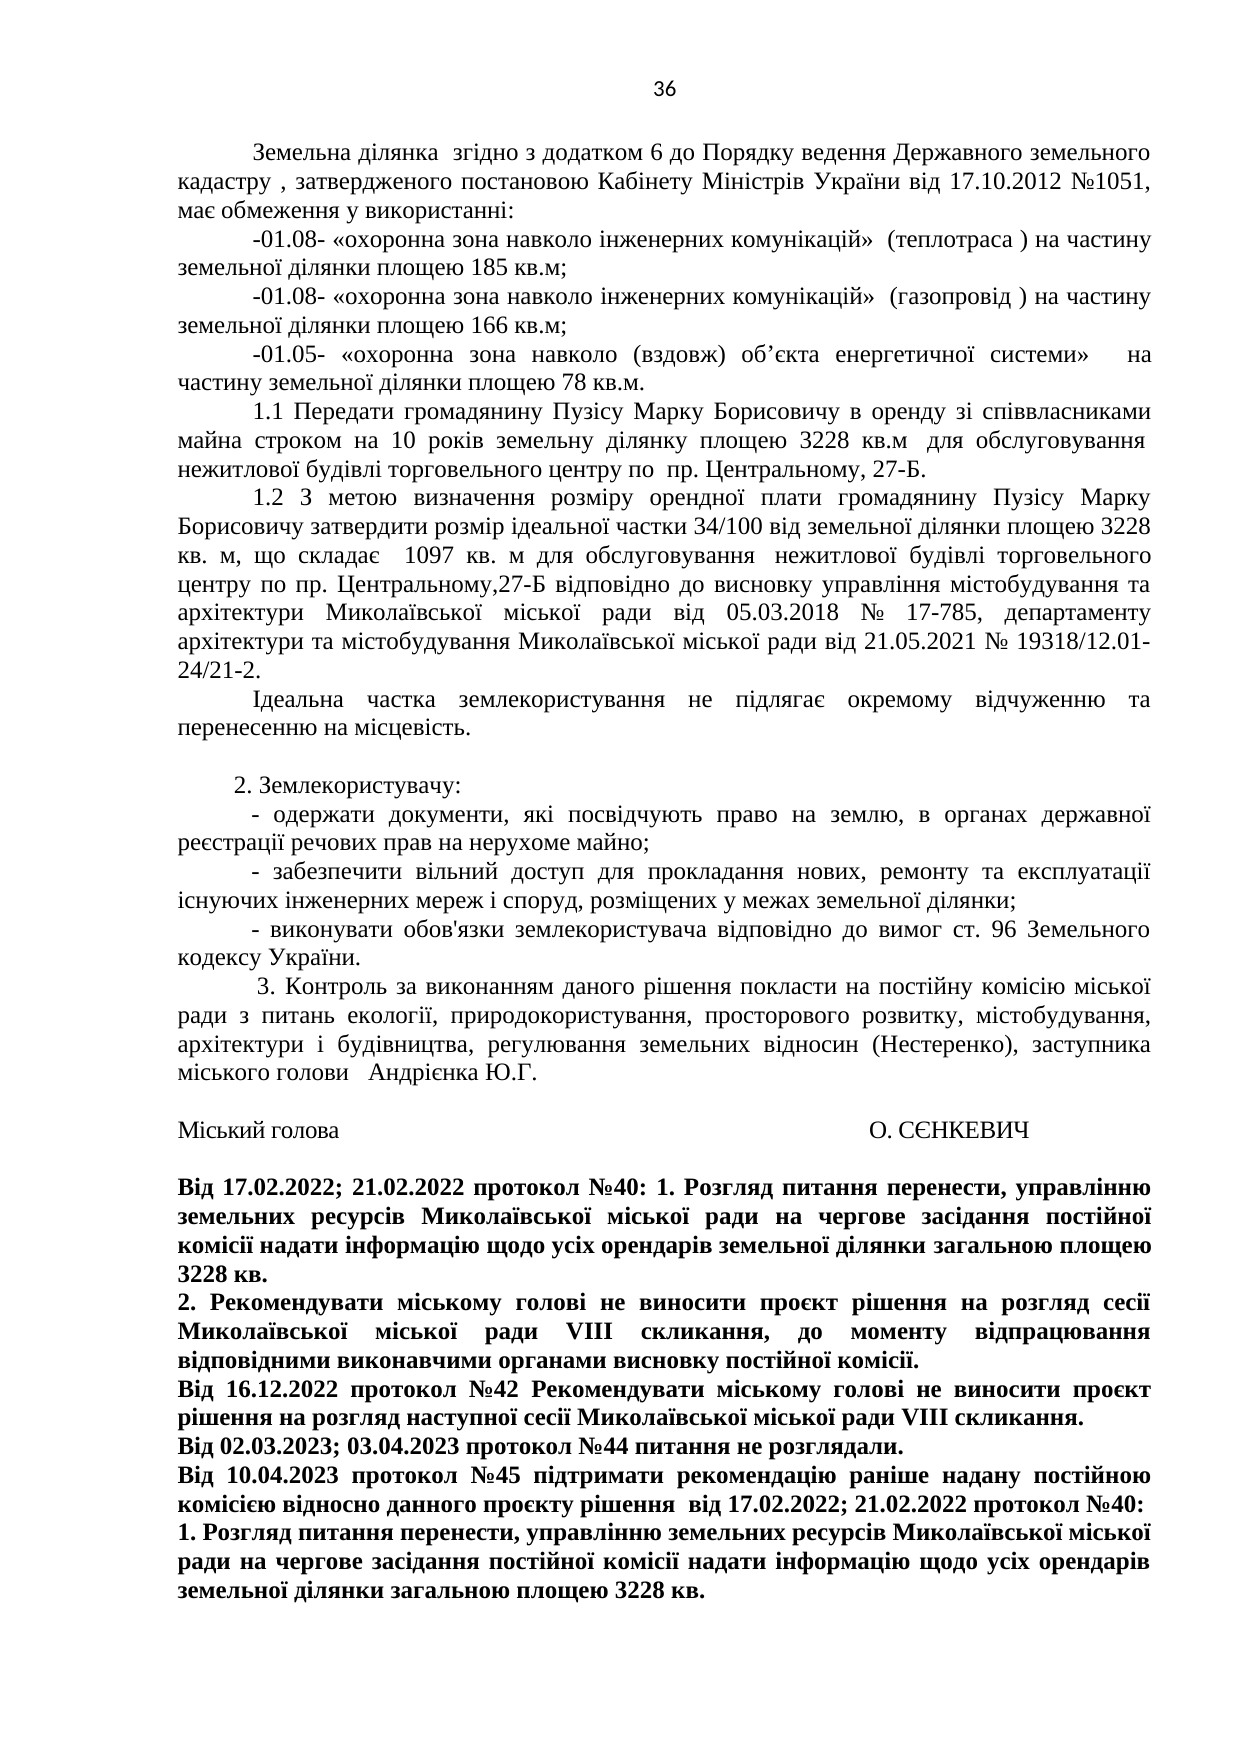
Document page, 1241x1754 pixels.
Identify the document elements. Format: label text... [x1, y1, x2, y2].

text 2. Землекористувачу: [158, 770, 1152, 799]
text Міський голова О. СЄНКЕВИЧ [177, 1115, 1152, 1144]
text Земельна ділянка згідно з додатком 6 до Порядку ведення Державного земельного кадастру , затвердженого постановою Кабінету Міністрів України від 17.10.2012 №1051, має обмеження у використанні: [177, 137, 1152, 224]
text -01.05- «охоронна зона навколо (вздовж) об’єкта енергетичної системи» на частину земельної ділянки площею 78 кв.м. [177, 339, 1152, 396]
text -01.08- «охоронна зона навколо інженерних комунікацій» (теплотраса ) на частину земельної ділянки площею 185 кв.м; [177, 224, 1152, 281]
text 1.2 З метою визначення розміру орендної плати громадянину Пузісу Марку Борисовичу затвердити розмір ідеальної частки 34/100 від земельної ділянки площею , що складає для обслуговування нежитлової будівлі торговельного центру по пр. Центральному,27-Б відповідно до висновку управління містобудування та архітектури Миколаївської міської ради від 05.03.2018 № 17-785, департаменту архітектури та містобудування Миколаївської міської ради від 21.05.2021 № 19318/12.01-24/21-2. [177, 482, 1152, 684]
text Від 17.02.2022; 21.02.2022 протокол №40: 1. Розгляд питання перенести, управлінню земельних ресурсів Миколаївської міської ради на чергове засідання постійної комісії надати інформацію щодо усіх орендарів земельної ділянки загальною площею 3228 кв. [177, 1172, 1152, 1287]
text 1. Розгляд питання перенести, управлінню земельних ресурсів Миколаївської міської ради на чергове засідання постійної комісії надати інформацію щодо усіх орендарів земельної ділянки загальною площею 3228 кв. [177, 1517, 1152, 1604]
text Від 02.03.2023; 03.04.2023 протокол №44 питання не розглядали. [177, 1431, 1152, 1460]
text - забезпечити вільний доступ для прокладання нових, ремонту та експлуатації існуючих інженерних мереж і споруд, розміщених у межах земельної ділянки; [177, 856, 1152, 914]
text - одержати документи, які посвідчують право на землю, в органах державної реєстрації речових прав на нерухоме майно; [177, 799, 1152, 856]
text 1.1 Передати громадянину Пузісу Марку Борисовичу в оренду зі співвласниками майна строком на 10 років земельну ділянку площею 3228 кв.м для обслуговування нежитлової будівлі торговельного центру по пр. Центральному, 27-Б. [177, 396, 1152, 482]
text Ідеальна частка землекористування не підлягає окремому відчуженню та перенесенню на місцевість. [177, 684, 1152, 741]
text - виконувати обов'язки землекористувача відповідно до вимог ст. 96 Земельного кодексу України. [177, 914, 1152, 971]
text 3. Контроль за виконанням даного рішення покласти на постійну комісію міської ради з питань екології, природокористування, просторового розвитку, містобудування, архітектури і будівництва, регулювання земельних відносин (Нестеренко), заступника міського голови Андрієнка Ю.Г. [177, 971, 1152, 1086]
text Від 10.04.2023 протокол №45 підтримати рекомендацію раніше надану постійною комісією відносно данного проєкту рішення від 17.02.2022; 21.02.2022 протокол №40: [177, 1460, 1152, 1517]
text Від 16.12.2022 протокол №42 Рекомендувати міському голові не виносити проєкт рішення на розгляд наступної сесії Миколаївської міської ради VIII скликання. [177, 1374, 1152, 1431]
text -01.08- «охоронна зона навколо інженерних комунікацій» (газопровід ) на частину земельної ділянки площею 166 кв.м; [177, 281, 1152, 339]
